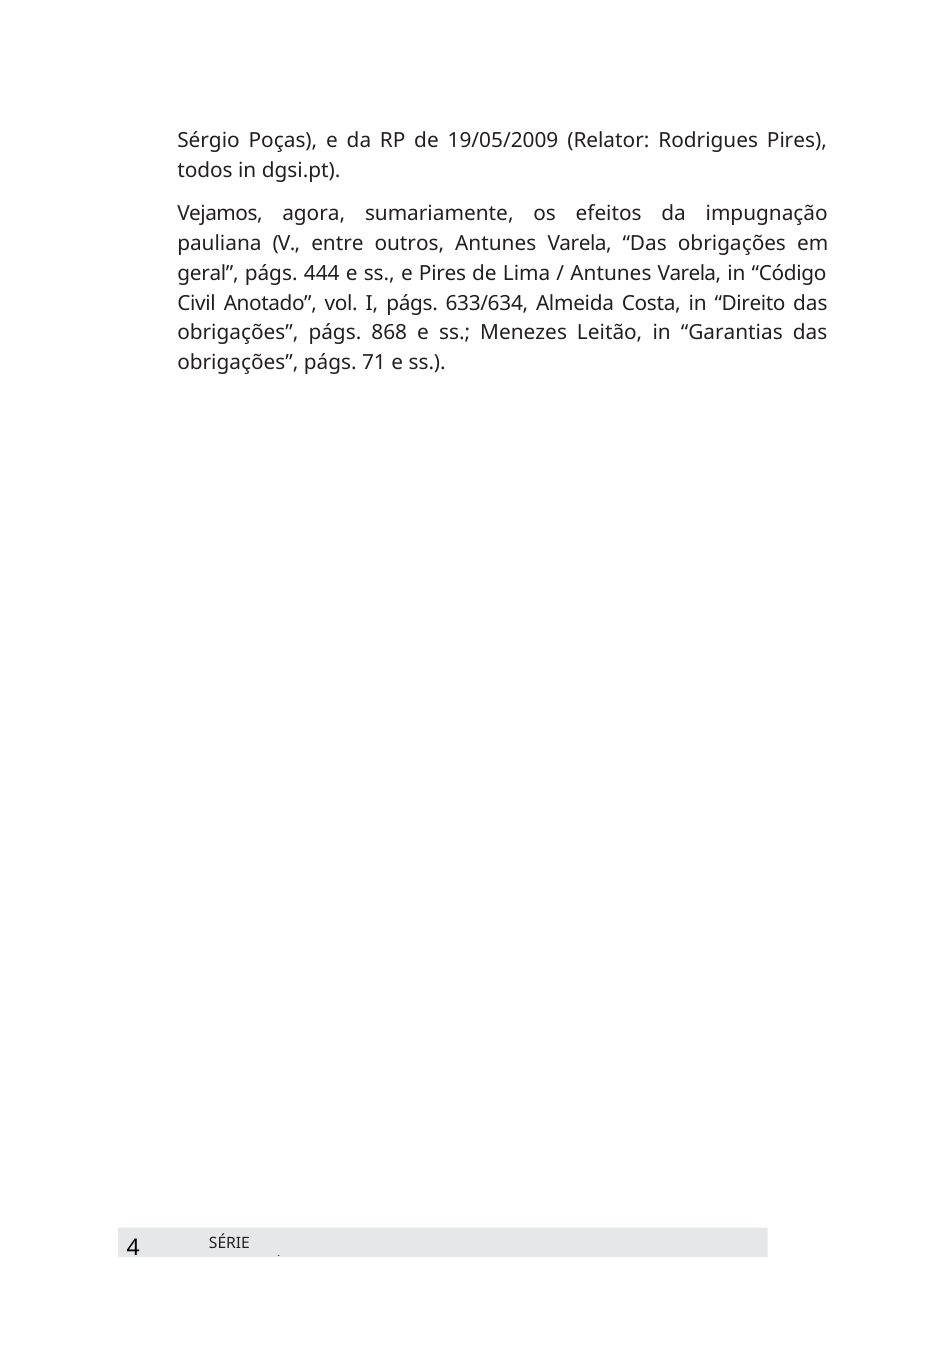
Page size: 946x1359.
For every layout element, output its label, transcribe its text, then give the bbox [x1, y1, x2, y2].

text Vejamos, agora, sumariamente, os efeitos da impugnação pauliana (V., entre outros, Antunes Varela, “Das obrigações em geral”, págs. 444 e ss., e Pires de Lima / Antunes Varela, in “Código Civil Anotado”, vol. I, págs. 633/634, Almeida Costa, in “Direito das obrigações”, págs. 868 e ss.; Menezes Leitão, in “Garantias das obrigações”, págs. 71 e ss.). [177, 198, 828, 376]
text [177, 125, 828, 183]
